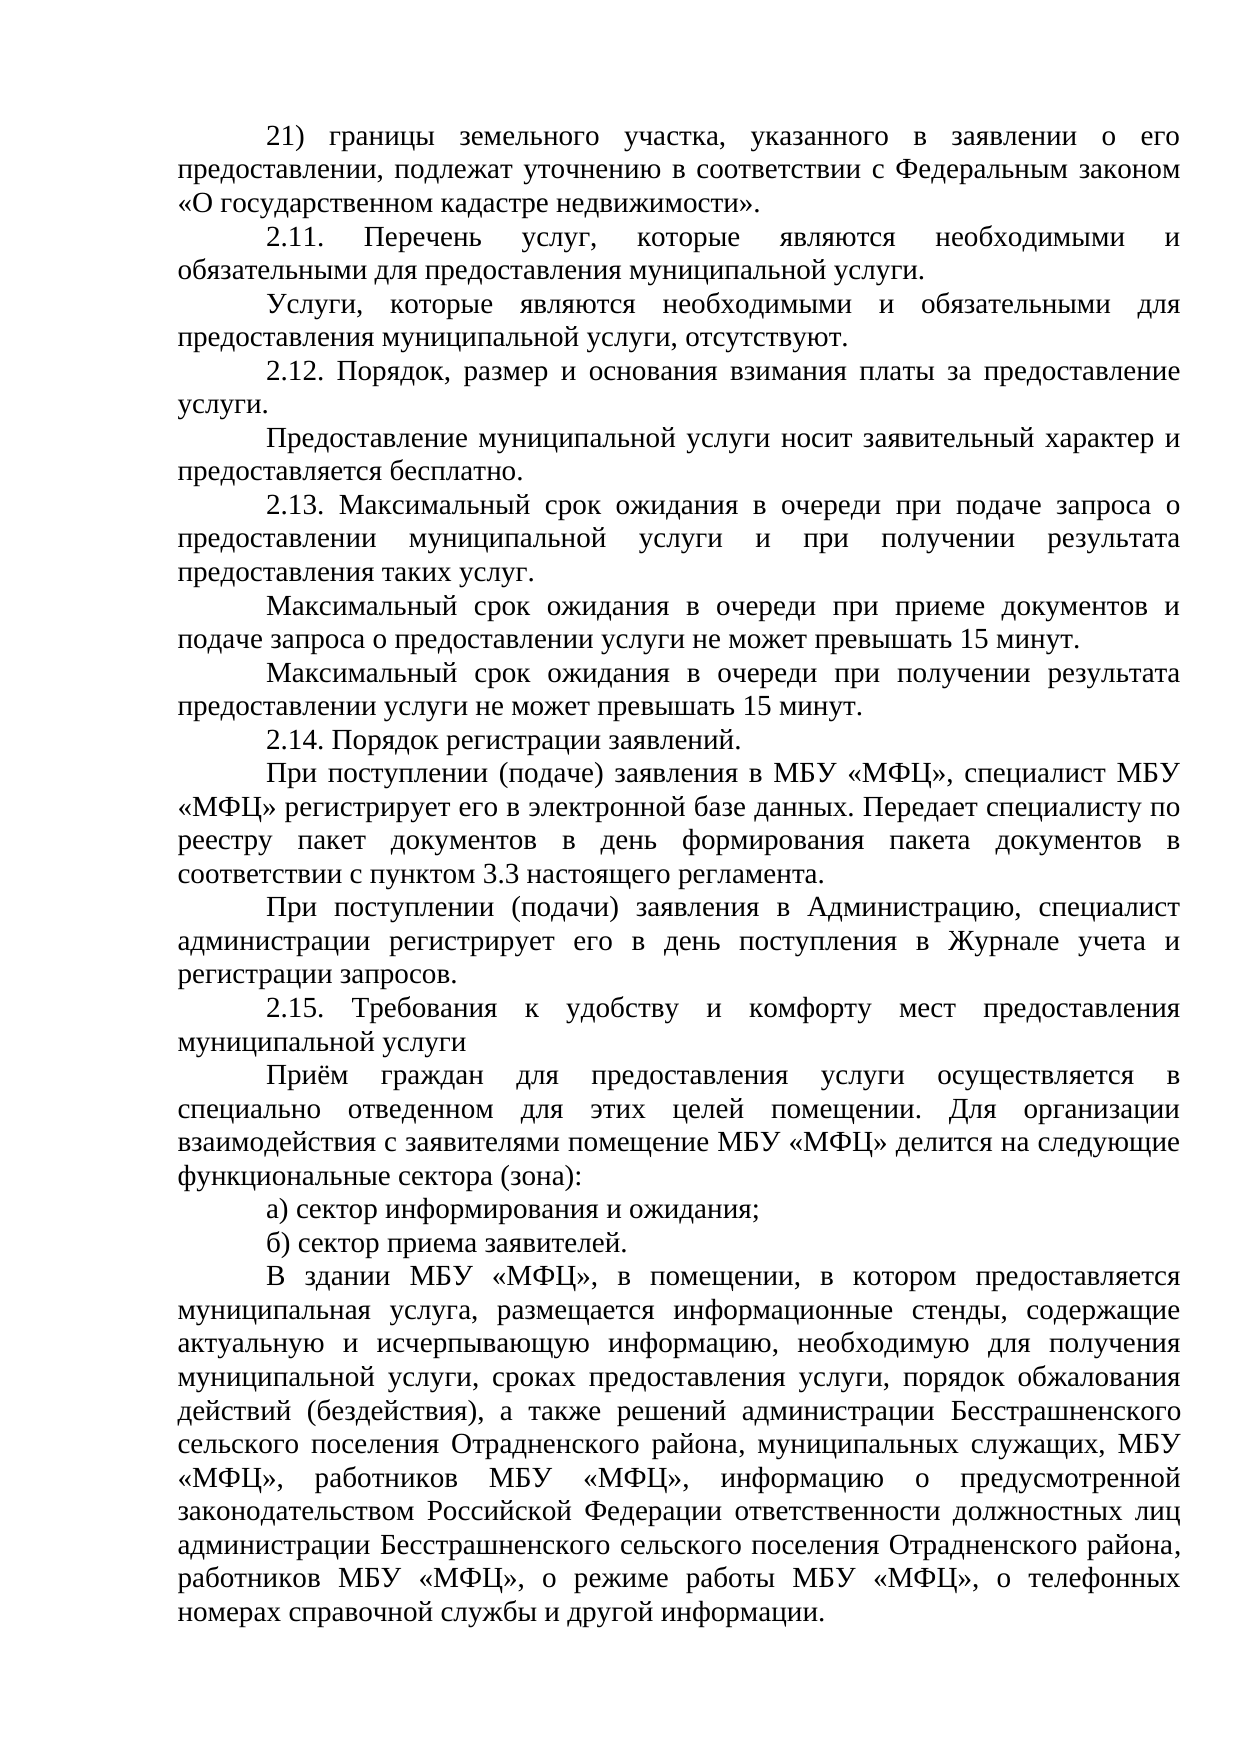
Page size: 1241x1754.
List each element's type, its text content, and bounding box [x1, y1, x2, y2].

text При поступлении (подаче) заявления в МБУ «МФЦ», специалист МБУ «МФЦ» регистрирует его в электронной базе данных. Передает специалисту по реестру пакет документов в день формирования пакета документов в соответствии с пунктом 3.3 настоящего регламента. [177, 755, 1181, 889]
text 21) границы земельного участка, указанного в заявлении о его предоставлении, подлежат уточнению в соответствии с Федеральным законом «О государственном кадастре недвижимости». [177, 118, 1181, 219]
text 2.11. Перечень услуг, которые являются необходимыми и обязательными для предоставления муниципальной услуги. [177, 219, 1181, 286]
text Максимальный срок ожидания в очереди при получении результата предоставлении услуги не может превышать 15 минут. [177, 655, 1181, 722]
text 2.13. Максимальный срок ожидания в очереди при подаче запроса о предоставлении муниципальной услуги и при получении результата предоставления таких услуг. [177, 487, 1181, 588]
text б) сектор приема заявителей. [177, 1225, 1181, 1258]
text При поступлении (подачи) заявления в Администрацию, специалист администрации регистрирует его в день поступления в Журнале учета и регистрации запросов. [177, 889, 1181, 990]
text Предоставление муниципальной услуги носит заявительный характер и предоставляется бесплатно. [177, 420, 1181, 487]
text Приём граждан для предоставления услуги осуществляется в специально отведенном для этих целей помещении. Для организации взаимодействия с заявителями помещение МБУ «МФЦ» делится на следующие функциональные сектора (зона): [177, 1057, 1181, 1191]
text В здании МБУ «МФЦ», в помещении, в котором предоставляется муниципальная услуга, размещается информационные стенды, содержащие актуальную и исчерпывающую информацию, необходимую для получения муниципальной услуги, сроках предоставления услуги, порядок обжалования действий (бездействия), а также решений администрации Бесстрашненского сельского поселения Отрадненского района, муниципальных служащих, МБУ «МФЦ», работников МБУ «МФЦ», информацию о предусмотренной законодательством Российской Федерации ответственности должностных лиц администрации Бесстрашненского сельского поселения Отрадненского района, работников МБУ «МФЦ», о режиме работы МБУ «МФЦ», о телефонных номерах справочной службы и другой информации. [177, 1258, 1181, 1627]
text 2.12. Порядок, размер и основания взимания платы за предоставление услуги. [177, 353, 1181, 420]
text а) сектор информирования и ожидания; [177, 1191, 1181, 1225]
text Максимальный срок ожидания в очереди при приеме документов и подаче запроса о предоставлении услуги не может превышать 15 минут. [177, 588, 1181, 655]
text 2.14. Порядок регистрации заявлений. [177, 722, 1181, 755]
text 2.15. Требования к удобству и комфорту мест предоставления муниципальной услуги [177, 990, 1181, 1057]
text Услуги, которые являются необходимыми и обязательными для предоставления муниципальной услуги, отсутствуют. [177, 286, 1181, 353]
